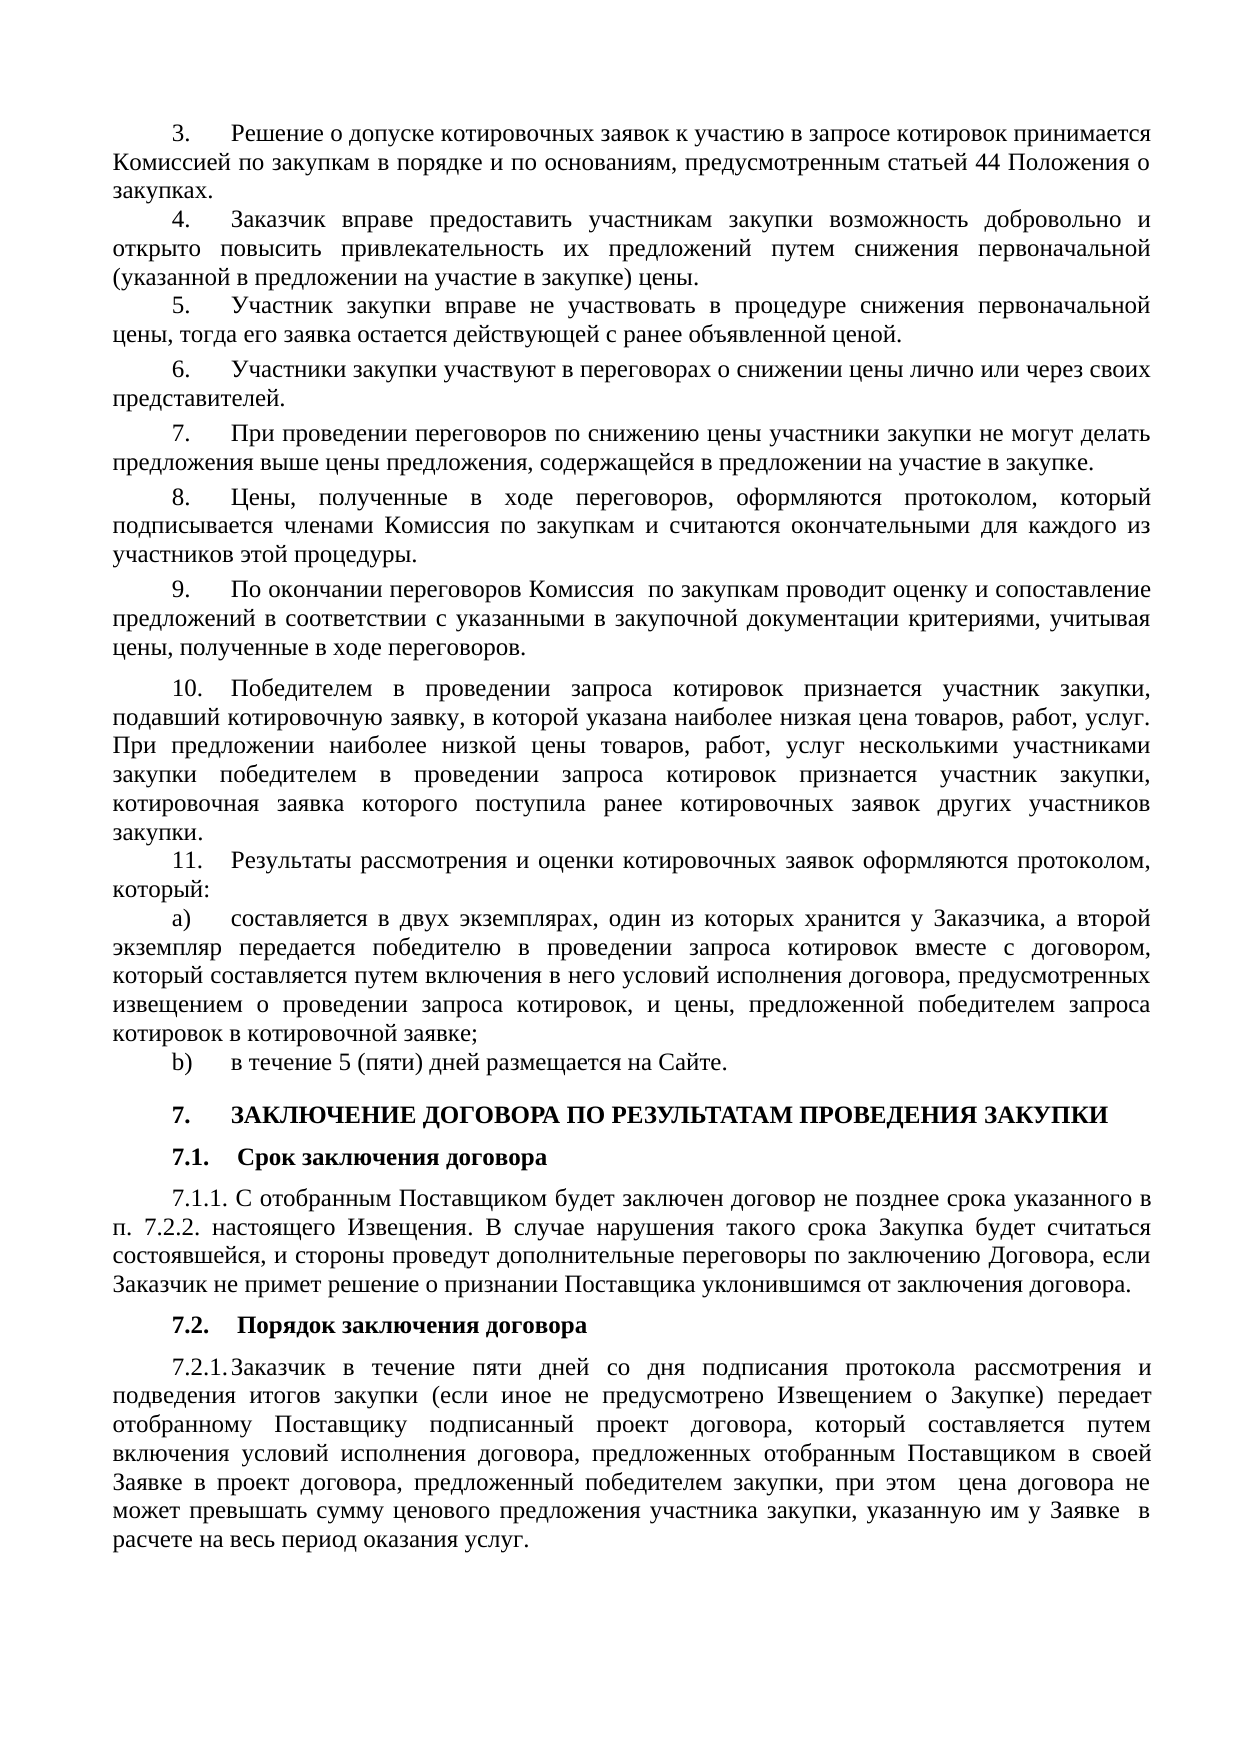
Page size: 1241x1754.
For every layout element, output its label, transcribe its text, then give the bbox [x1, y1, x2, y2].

subtitle 7.1.1. С отобранным Поставщиком будет заключен договор не позднее срока указанного в п. 7.2.2. настоящего Извещения. В случае нарушения такого срока Закупка будет считаться состоявшейся, и стороны проведут дополнительные переговоры по заключению Договора, если Заказчик не примет решение о признании Поставщика уклонившимся от заключения договора. [112, 1183, 1152, 1298]
subtitle ЗАКЛЮЧЕНИЕ ДОГОВОРА ПО РЕЗУЛЬТАТАМ ПРОВЕДЕНИЯ ЗАКУПКИ [112, 1101, 1152, 1129]
subtitle По окончании переговоров Комиссия по закупкам проводит оценку и сопоставление предложений в соответствии с указанными в закупочной документации критериями, учитывая цены, полученные в ходе переговоров. [112, 574, 1152, 661]
subtitle Участники закупки участвуют в переговорах о снижении цены лично или через своих представителей. [112, 354, 1152, 412]
list составляется в двух экземплярах, один из которых хранится у Заказчика, а второй экземпляр передается победителю в проведении запроса котировок вместе с договором, который составляется путем включения в него условий исполнения договора, предусмотренных извещением о проведении запроса котировок, и цены, предложенной победителем запроса котировок в котировочной заявке; [112, 903, 1152, 1047]
subtitle Участник закупки вправе не участвовать в процедуре снижения первоначальной цены, тогда его заявка остается действующей с ранее объявленной ценой. [112, 291, 1152, 348]
subtitle Срок заключения договора [112, 1142, 1152, 1171]
list Результаты рассмотрения и оценки котировочных заявок оформляются протоколом, который: [112, 846, 1152, 903]
list Решение о допуске котировочных заявок к участию в запросе котировок принимается Комиссией по закупкам в порядке и по основаниям, предусмотренным статьей 44 Положения о закупках. [112, 118, 1152, 204]
list в течение 5 (пяти) дней размещается на Сайте. [112, 1047, 1152, 1076]
subtitle Порядок заключения договора [112, 1311, 1152, 1339]
subtitle Цены, полученные в ходе переговоров, оформляются протоколом, который подписывается членами Комиссия по закупкам и считаются окончательными для каждого из участников этой процедуры. [112, 482, 1152, 568]
list Заказчик вправе предоставить участникам закупки возможность добровольно и открыто повысить привлекательность их предложений путем снижения первоначальной (указанной в предложении на участие в закупке) цены. [112, 204, 1152, 291]
list Победителем в проведении запроса котировок признается участник закупки, подавший котировочную заявку, в которой указана наиболее низкая цена товаров, работ, услуг. При предложении наиболее низкой цены товаров, работ, услуг несколькими участниками закупки победителем в проведении запроса котировок признается участник закупки, котировочная заявка которого поступила ранее котировочных заявок других участников закупки. [112, 673, 1152, 846]
subtitle Заказчик в течение пяти дней со дня подписания протокола рассмотрения и подведения итогов закупки (если иное не предусмотрено Извещением о Закупке) передает отобранному Поставщику подписанный проект договора, который составляется путем включения условий исполнения договора, предложенных отобранным Поставщиком в своей Заявке в проект договора, предложенный победителем закупки, при этом цена договора не может превышать сумму ценового предложения участника закупки, указанную им у Заявке в расчете на весь период оказания услуг. [112, 1352, 1152, 1553]
subtitle При проведении переговоров по снижению цены участники закупки не могут делать предложения выше цены предложения, содержащейся в предложении на участие в закупке. [112, 418, 1152, 476]
